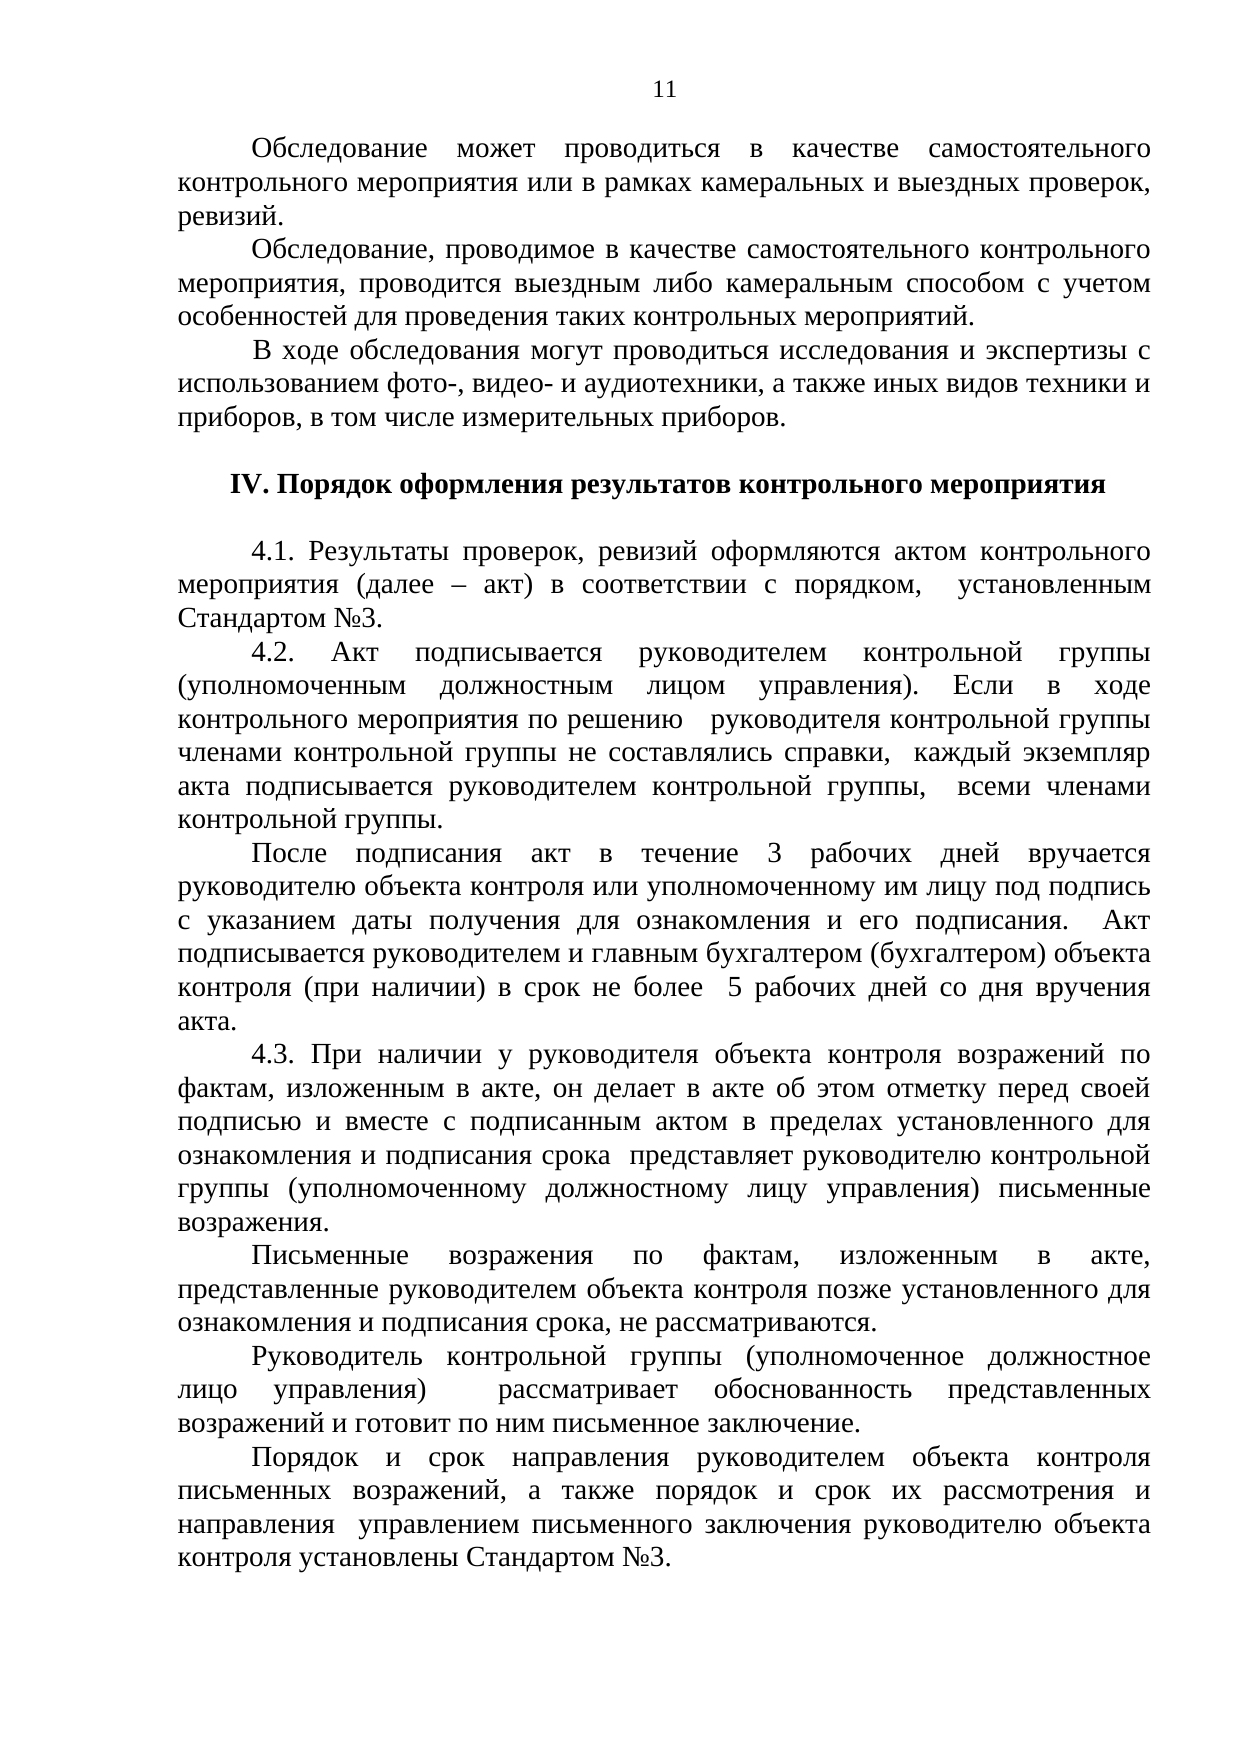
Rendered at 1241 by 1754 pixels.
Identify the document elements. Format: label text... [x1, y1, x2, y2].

text Руководитель контрольной группы (уполномоченное должностное лицо управления) рассматривает обоснованность представленных возражений и готовит по ним письменное заключение. [177, 1338, 1152, 1439]
text IV. Порядок оформления результатов контрольного мероприятия [177, 466, 1152, 499]
text После подписания акт в течение 3 рабочих дней вручается руководителю объекта контроля или уполномоченному им лицу под подпись с указанием даты получения для ознакомления и его подписания. Акт подписывается руководителем и главным бухгалтером (бухгалтером) объекта контроля (при наличии) в срок не более 5 рабочих дней со дня вручения акта. [177, 835, 1152, 1036]
text Порядок и срок направления руководителем объекта контроля письменных возражений, а также порядок и срок их рассмотрения и направления управлением письменного заключения руководителю объекта контроля установлены Стандартом №3. [177, 1439, 1152, 1573]
text Обследование может проводиться в качестве самостоятельного контрольного мероприятия или в рамках камеральных и выездных проверок, ревизий. [177, 131, 1152, 231]
text В ходе обследования могут проводиться исследования и экспертизы с использованием фото-, видео- и аудиотехники, а также иных видов техники и приборов, в том числе измерительных приборов. [177, 332, 1152, 432]
text 4.3. При наличии у руководителя объекта контроля возражений по фактам, изложенным в акте, он делает в акте об этом отметку перед своей подписью и вместе с подписанным актом в пределах установленного для ознакомления и подписания срока представляет руководителю контрольной группы (уполномоченному должностному лицу управления) письменные возражения. [177, 1036, 1152, 1237]
text 4.1. Результаты проверок, ревизий оформляются актом контрольного мероприятия (далее – акт) в соответствии с порядком, установленным Стандартом №3. [177, 533, 1152, 634]
text Обследование, проводимое в качестве самостоятельного контрольного мероприятия, проводится выездным либо камеральным способом с учетом особенностей для проведения таких контрольных мероприятий. [177, 231, 1152, 332]
text Письменные возражения по фактам, изложенным в акте, представленные руководителем объекта контроля позже установленного для ознакомления и подписания срока, не рассматриваются. [177, 1237, 1152, 1338]
text 4.2. Акт подписывается руководителем контрольной группы (уполномоченным должностным лицом управления). Если в ходе контрольного мероприятия по решению руководителя контрольной группы членами контрольной группы не составлялись справки, каждый экземпляр акта подписывается руководителем контрольной группы, всеми членами контрольной группы. [177, 634, 1152, 835]
